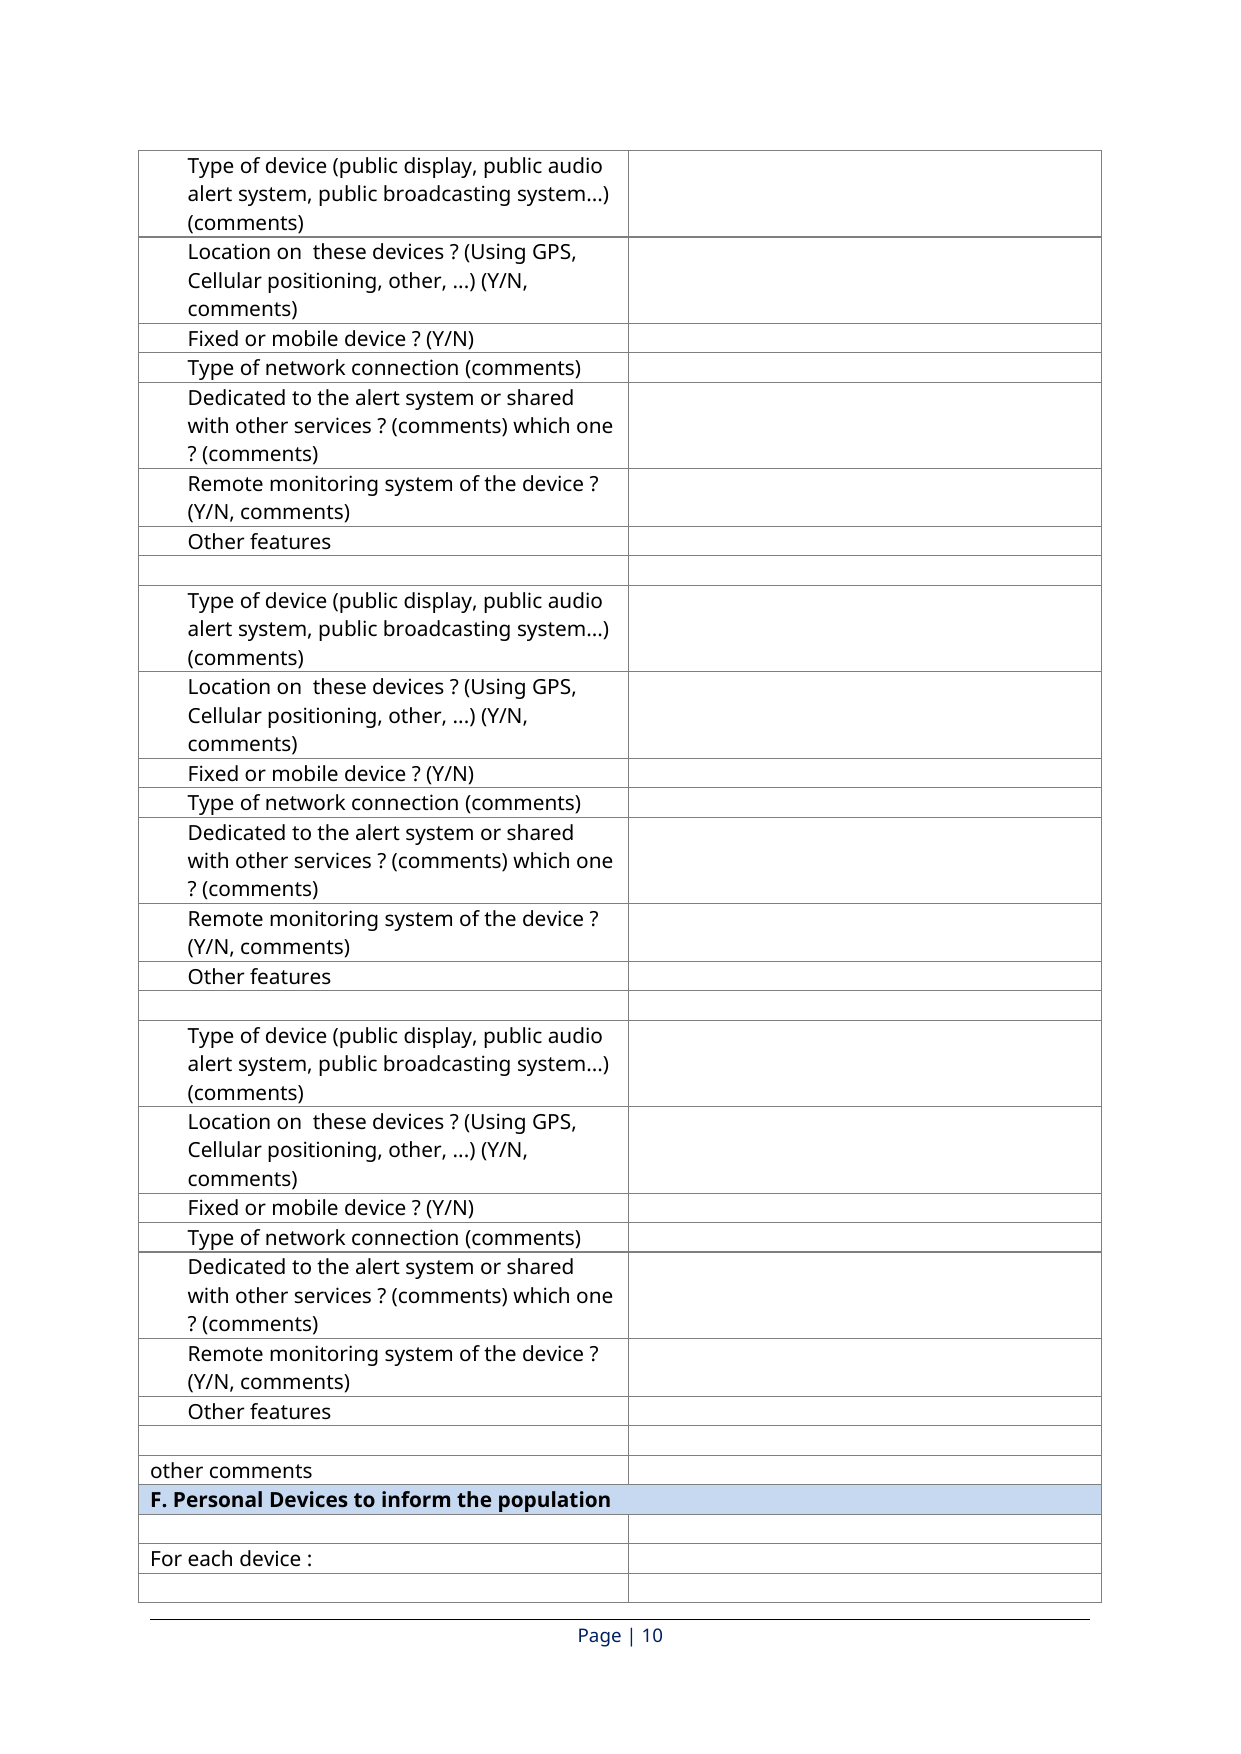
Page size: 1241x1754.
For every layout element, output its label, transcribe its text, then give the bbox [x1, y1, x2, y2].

table_cell [629, 1194, 1101, 1222]
table_cell [629, 1253, 1101, 1338]
table_cell [629, 1107, 1101, 1192]
table_cell [629, 759, 1101, 787]
table_cell [629, 788, 1101, 817]
table_cell [629, 962, 1101, 990]
table_cell other comments [139, 1456, 628, 1484]
table_cell Type of device (public display, public audio alert system, public broadcasting system...) (comments) [139, 1021, 628, 1106]
table_cell Other features [139, 527, 628, 555]
table_cell [629, 672, 1101, 758]
table_cell Other features [139, 1397, 628, 1425]
table_cell Fixed or mobile device ? (Y/N) [139, 759, 628, 787]
table_cell Dedicated to the alert system or shared with other services ? (comments) which one ? (comments) [139, 383, 628, 468]
table_cell [629, 469, 1101, 526]
table_cell For each device : [139, 1544, 628, 1573]
table_cell Remote monitoring system of the device ? (Y/N, comments) [139, 904, 628, 961]
table_cell Dedicated to the alert system or shared with other services ? (comments) which one ? (comments) [139, 1253, 628, 1338]
table_cell [629, 904, 1101, 961]
table_cell [629, 353, 1101, 382]
table_cell Fixed or mobile device ? (Y/N) [139, 324, 628, 352]
table_cell Location on these devices ? (Using GPS, Cellular positioning, other, ...) (Y/N, comments) [139, 238, 628, 323]
table_cell [629, 1223, 1101, 1251]
table_cell Type of network connection (comments) [139, 1223, 628, 1251]
table_cell Location on these devices ? (Using GPS, Cellular positioning, other, ...) (Y/N, comments) [139, 1107, 628, 1192]
table_cell Remote monitoring system of the device ? (Y/N, comments) [139, 1339, 628, 1396]
table_cell [629, 151, 1101, 236]
table_cell [629, 991, 1101, 1020]
table_cell Fixed or mobile device ? (Y/N) [139, 1194, 628, 1222]
table_cell [629, 238, 1101, 323]
table_cell Dedicated to the alert system or shared with other services ? (comments) which one ? (comments) [139, 818, 628, 903]
table_cell Type of device (public display, public audio alert system, public broadcasting system...) (comments) [139, 151, 628, 236]
table_cell Location on these devices ? (Using GPS, Cellular positioning, other, ...) (Y/N, comments) [139, 672, 628, 758]
table_cell Type of network connection (comments) [139, 353, 628, 382]
table_cell [629, 1574, 1101, 1602]
table_cell Type of device (public display, public audio alert system, public broadcasting system...) (comments) [139, 586, 628, 671]
table_cell [629, 527, 1101, 555]
table_cell [629, 383, 1101, 468]
table_cell [629, 1339, 1101, 1396]
table_cell [629, 556, 1101, 585]
table_cell Type of network connection (comments) [139, 788, 628, 817]
table_cell [629, 1426, 1101, 1455]
table_cell [629, 1544, 1101, 1573]
table_cell [629, 1021, 1101, 1106]
table_cell F. Personal Devices to inform the population [139, 1485, 1101, 1514]
table_cell [139, 991, 628, 1020]
table_cell [139, 556, 628, 585]
table_cell [629, 1515, 1101, 1543]
table_cell [139, 1574, 628, 1602]
table_cell [139, 1426, 628, 1455]
table_cell [629, 818, 1101, 903]
table_cell [629, 586, 1101, 671]
table_cell [629, 324, 1101, 352]
table_cell [629, 1456, 1101, 1484]
table_cell Other features [139, 962, 628, 990]
table_cell [139, 1515, 628, 1543]
table_cell [629, 1397, 1101, 1425]
table_cell Remote monitoring system of the device ? (Y/N, comments) [139, 469, 628, 526]
